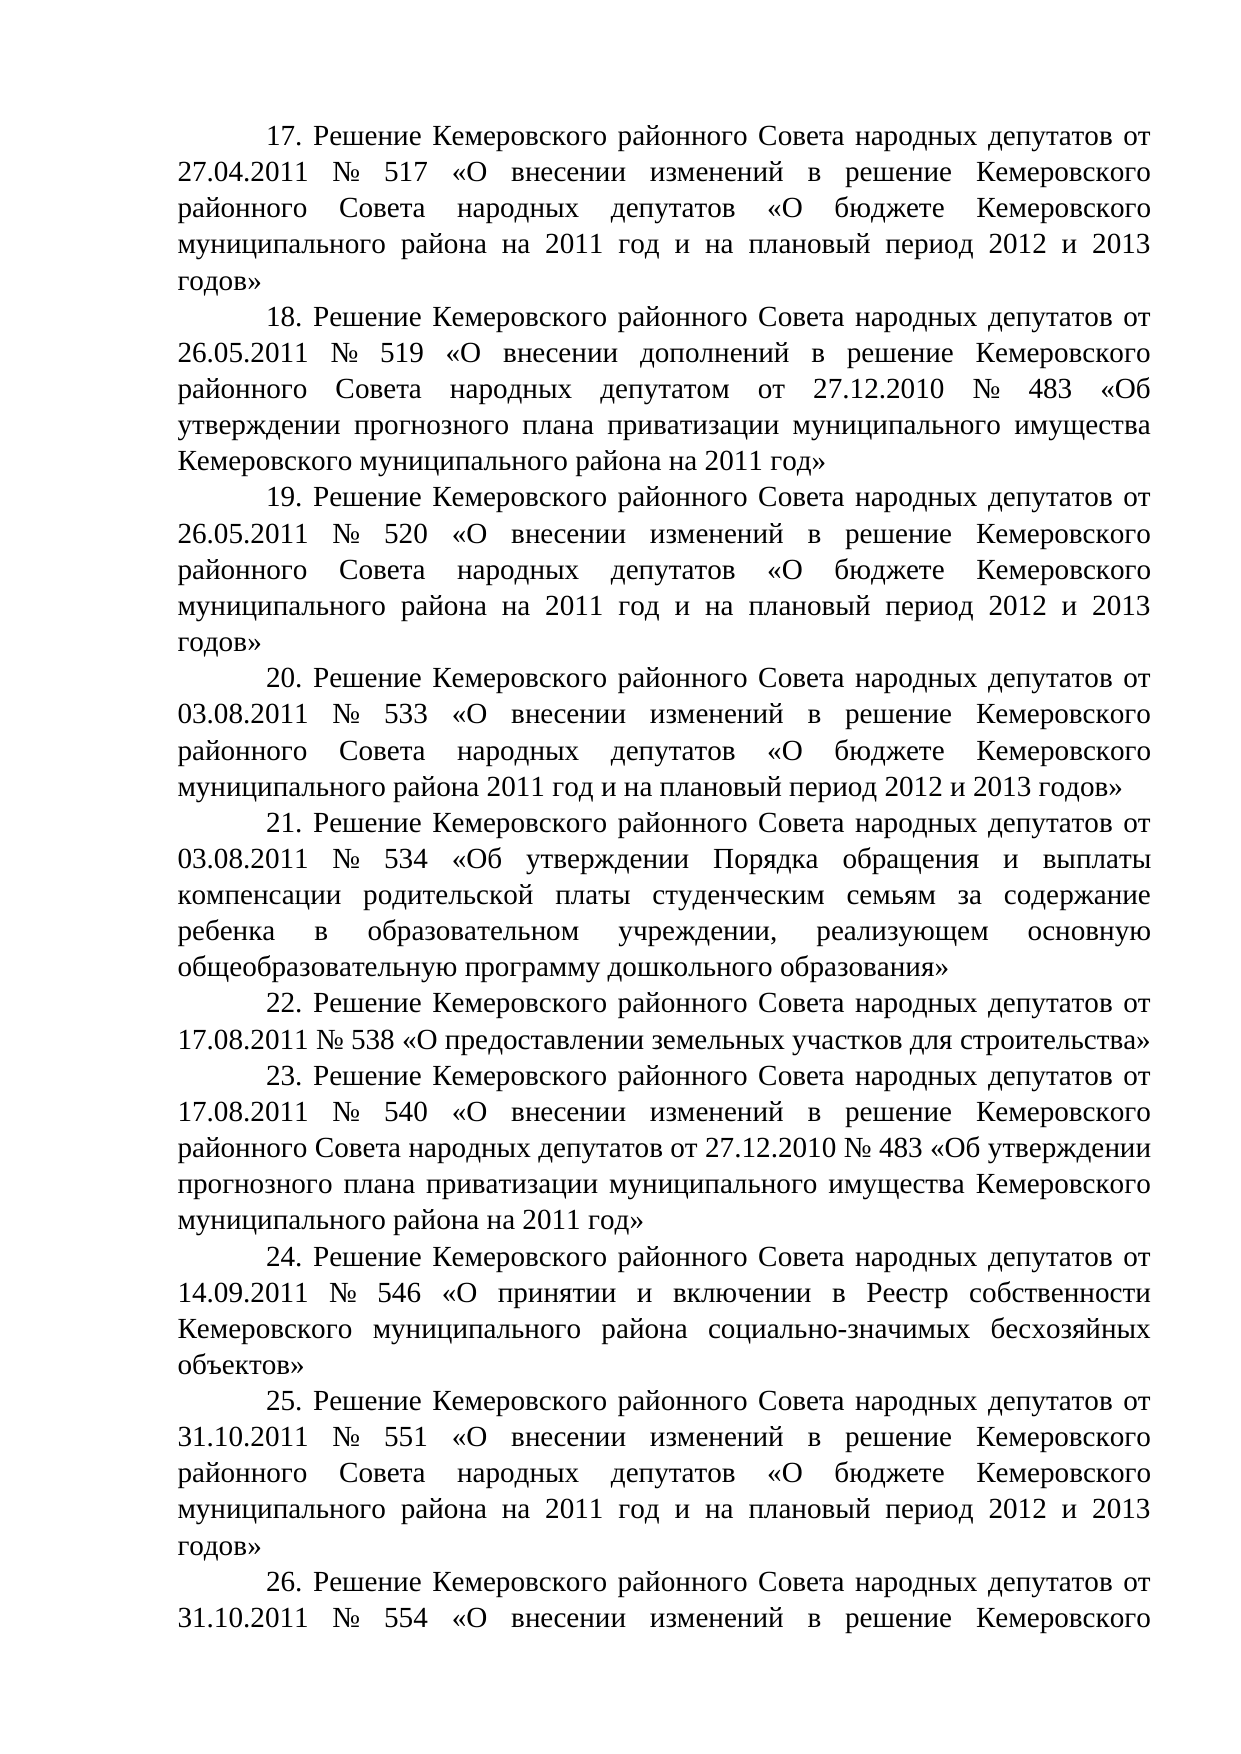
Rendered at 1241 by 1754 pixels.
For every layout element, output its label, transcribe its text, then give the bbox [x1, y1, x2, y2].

text 19. Решение Кемеровского районного Совета народных депутатов от 26.05.2011 № 520 «О внесении изменений в решение Кемеровского районного Совета народных депутатов «О бюджете Кемеровского муниципального района на 2011 год и на плановый период 2012 и 2013 годов» [177, 479, 1152, 658]
text 23. Решение Кемеровского районного Совета народных депутатов от 17.08.2011 № 540 «О внесении изменений в решение Кемеровского районного Совета народных депутатов от 27.12.2010 № 483 «Об утверждении прогнозного плана приватизации муниципального имущества Кемеровского муниципального района на 2011 год» [177, 1058, 1152, 1236]
text 20. Решение Кемеровского районного Совета народных депутатов от 03.08.2011 № 533 «О внесении изменений в решение Кемеровского районного Совета народных депутатов «О бюджете Кемеровского муниципального района 2011 год и на плановый период 2012 и 2013 годов» [177, 660, 1152, 802]
text 25. Решение Кемеровского районного Совета народных депутатов от 31.10.2011 № 551 «О внесении изменений в решение Кемеровского районного Совета народных депутатов «О бюджете Кемеровского муниципального района на 2011 год и на плановый период 2012 и 2013 годов» [177, 1383, 1152, 1561]
text 17. Решение Кемеровского районного Совета народных депутатов от 27.04.2011 № 517 «О внесении изменений в решение Кемеровского районного Совета народных депутатов «О бюджете Кемеровского муниципального района на 2011 год и на плановый период 2012 и 2013 годов» [177, 118, 1152, 296]
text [177, 1564, 1152, 1634]
text 21. Решение Кемеровского районного Совета народных депутатов от 03.08.2011 № 534 «Об утверждении Порядка обращения и выплаты компенсации родительской платы студенческим семьям за содержание ребенка в образовательном учреждении, реализующем основную общеобразовательную программу дошкольного образования» [177, 805, 1152, 983]
text 18. Решение Кемеровского районного Совета народных депутатов от 26.05.2011 № 519 «О внесении дополнений в решение Кемеровского районного Совета народных депутатом от 27.12.2010 № 483 «Об утверждении прогнозного плана приватизации муниципального имущества Кемеровского муниципального района на 2011 год» [177, 299, 1152, 477]
text 22. Решение Кемеровского районного Совета народных депутатов от 17.08.2011 № 538 «О предоставлении земельных участков для строительства» [177, 986, 1152, 1055]
text 24. Решение Кемеровского районного Совета народных депутатов от 14.09.2011 № 546 «О принятии и включении в Реестр собственности Кемеровского муниципального района социально-значимых бесхозяйных объектов» [177, 1239, 1152, 1381]
